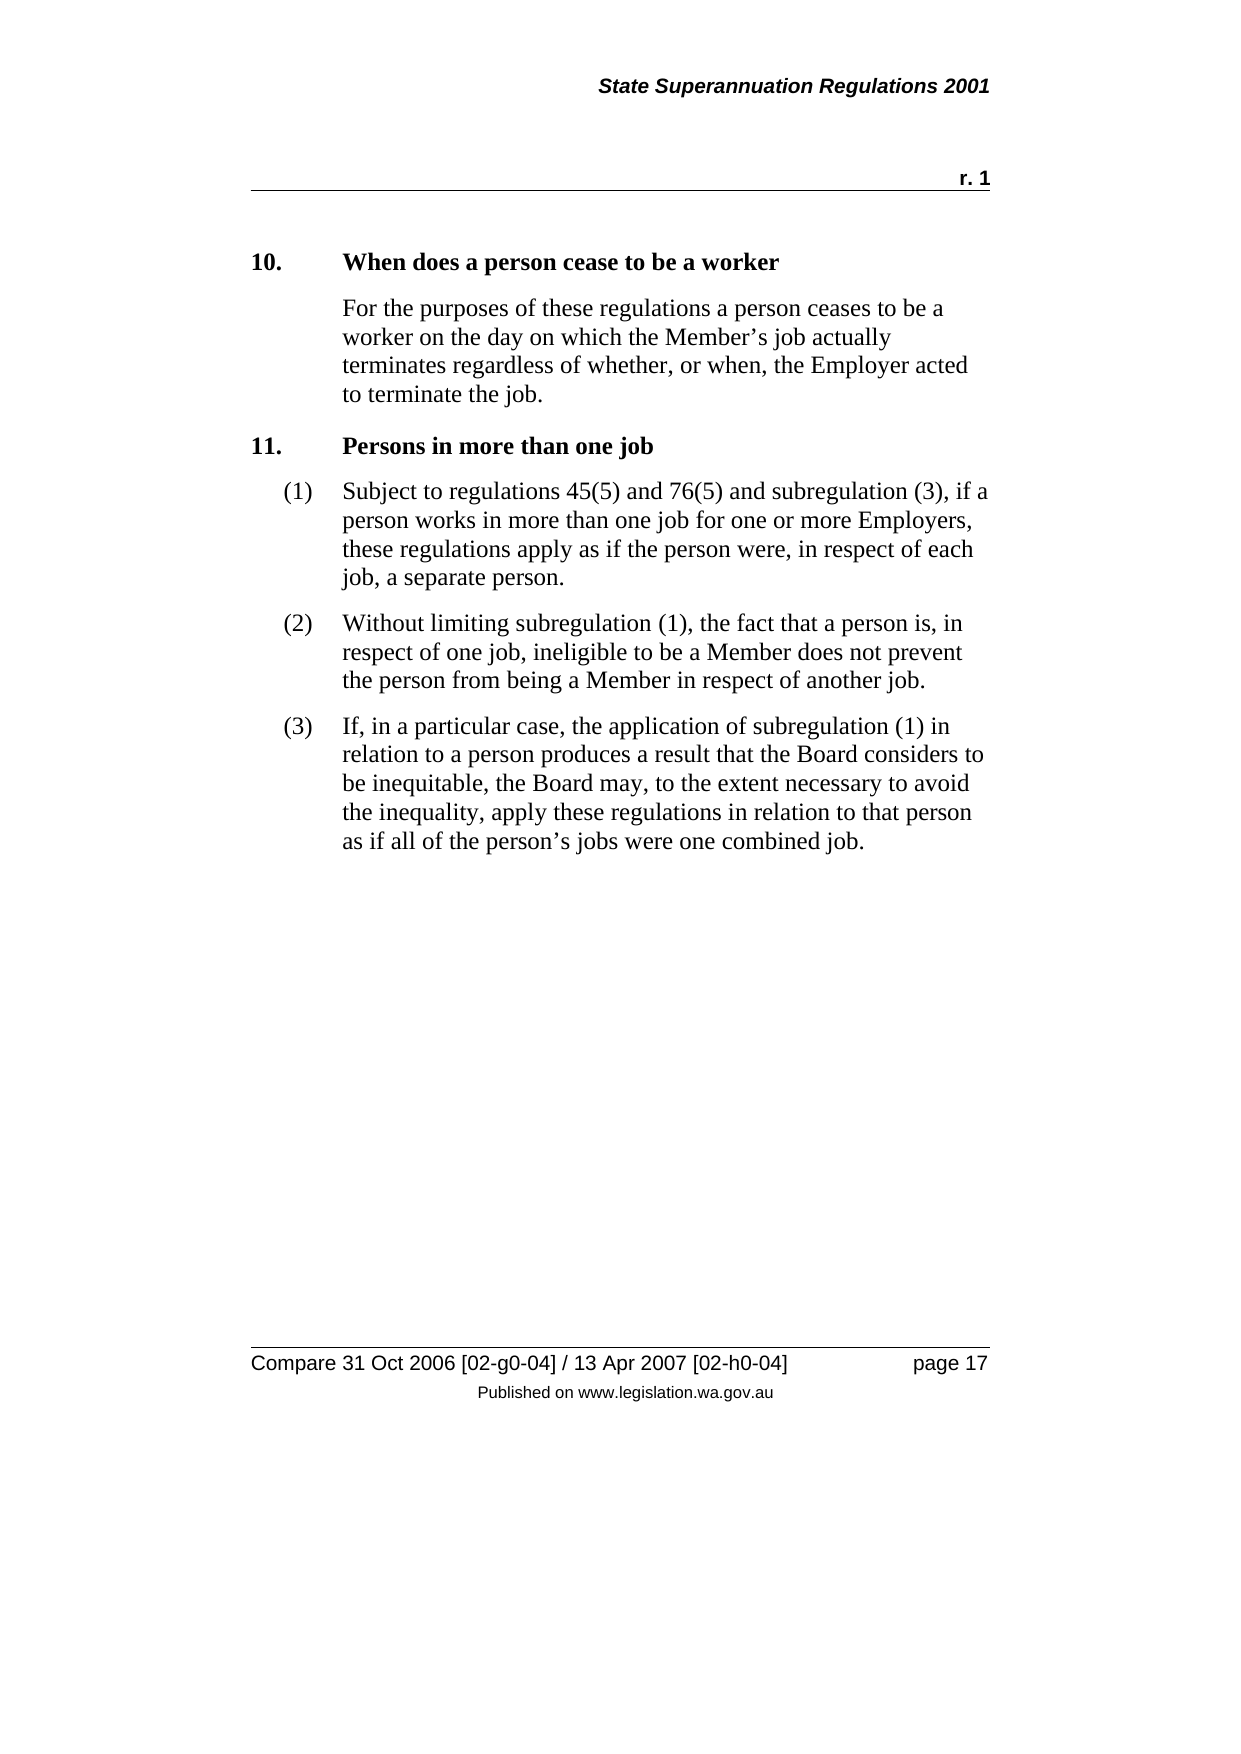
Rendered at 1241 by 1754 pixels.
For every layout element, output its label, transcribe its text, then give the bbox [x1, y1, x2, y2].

subtitle 10. When does a person cease to be a worker [251, 247, 990, 276]
text For the purposes of these regulations a person ceases to be a worker on the day on which the Member’s job actually terminates regardless of whether, or when, the Employer acted to terminate the job. [251, 293, 990, 408]
subtitle 11. Persons in more than one job [251, 431, 990, 459]
text (3) If, in a particular case, the application of subregulation (1) in relation to a person produces a result that the Board considers to be inequitable, the Board may, to the extent necessary to avoid the inequality, apply these regulations in relation to that person as if all of the person’s jobs were one combined job. [251, 711, 990, 854]
text (1) Subject to regulations 45(5) and 76(5) and subregulation (3), if a person works in more than one job for one or more Employers, these regulations apply as if the person were, in respect of each job, a separate person. [251, 476, 990, 591]
text (2) Without limiting subregulation (1), the fact that a person is, in respect of one job, ineligible to be a Member does not prevent the person from being a Member in respect of another job. [251, 608, 990, 694]
